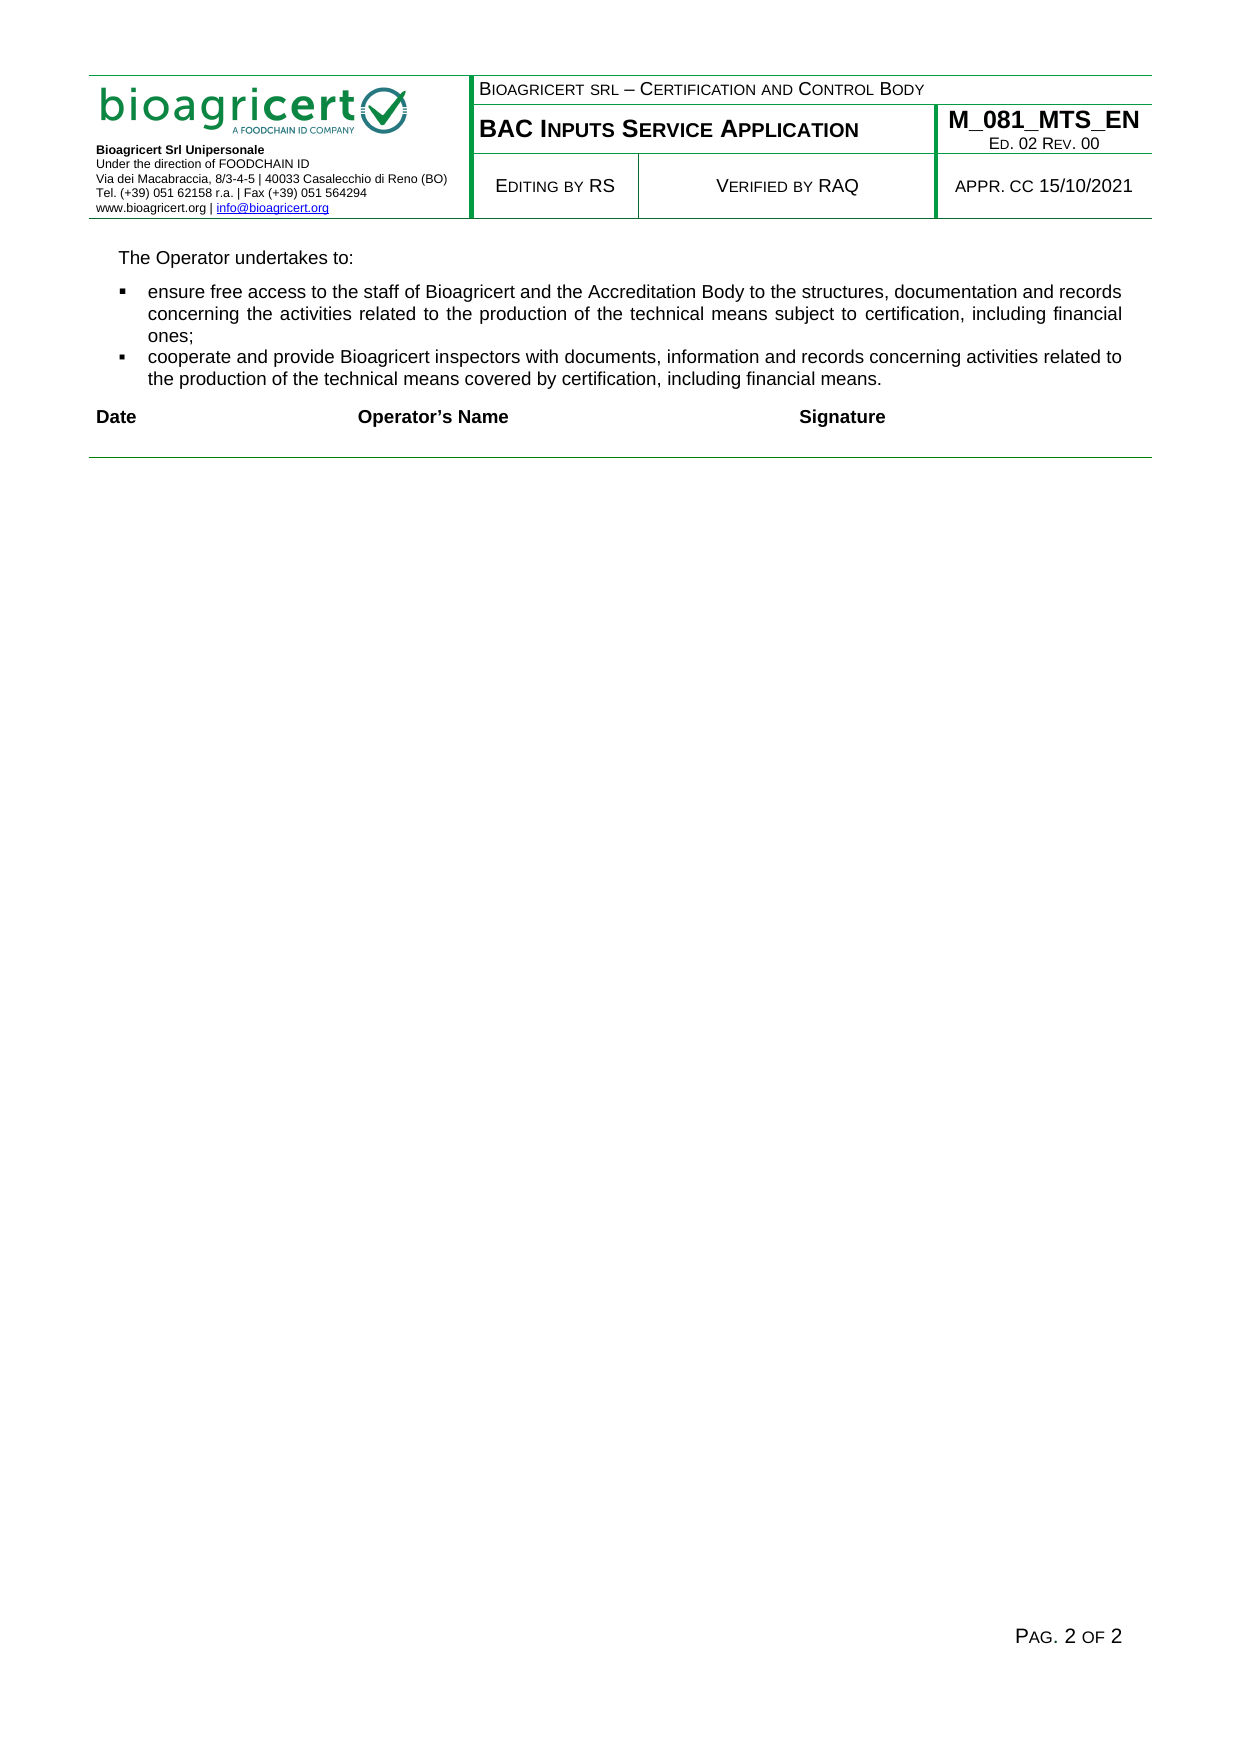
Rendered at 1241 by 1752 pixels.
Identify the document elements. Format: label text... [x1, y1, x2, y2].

list cooperate and provide Bioagricert inspectors with documents, information and records concerning activities related to the production of the technical means covered by certification, including financial means. [118, 346, 1122, 389]
list ensure free access to the staff of Bioagricert and the Accreditation Body to the structures, documentation and records concerning the activities related to the production of the technical means subject to certification, including financial ones; [118, 281, 1122, 346]
table_header Date [89, 402, 350, 457]
table_header Operator’s Name [350, 402, 792, 457]
text The Operator undertakes to: [118, 247, 1137, 269]
table_header Signature [792, 402, 1152, 457]
